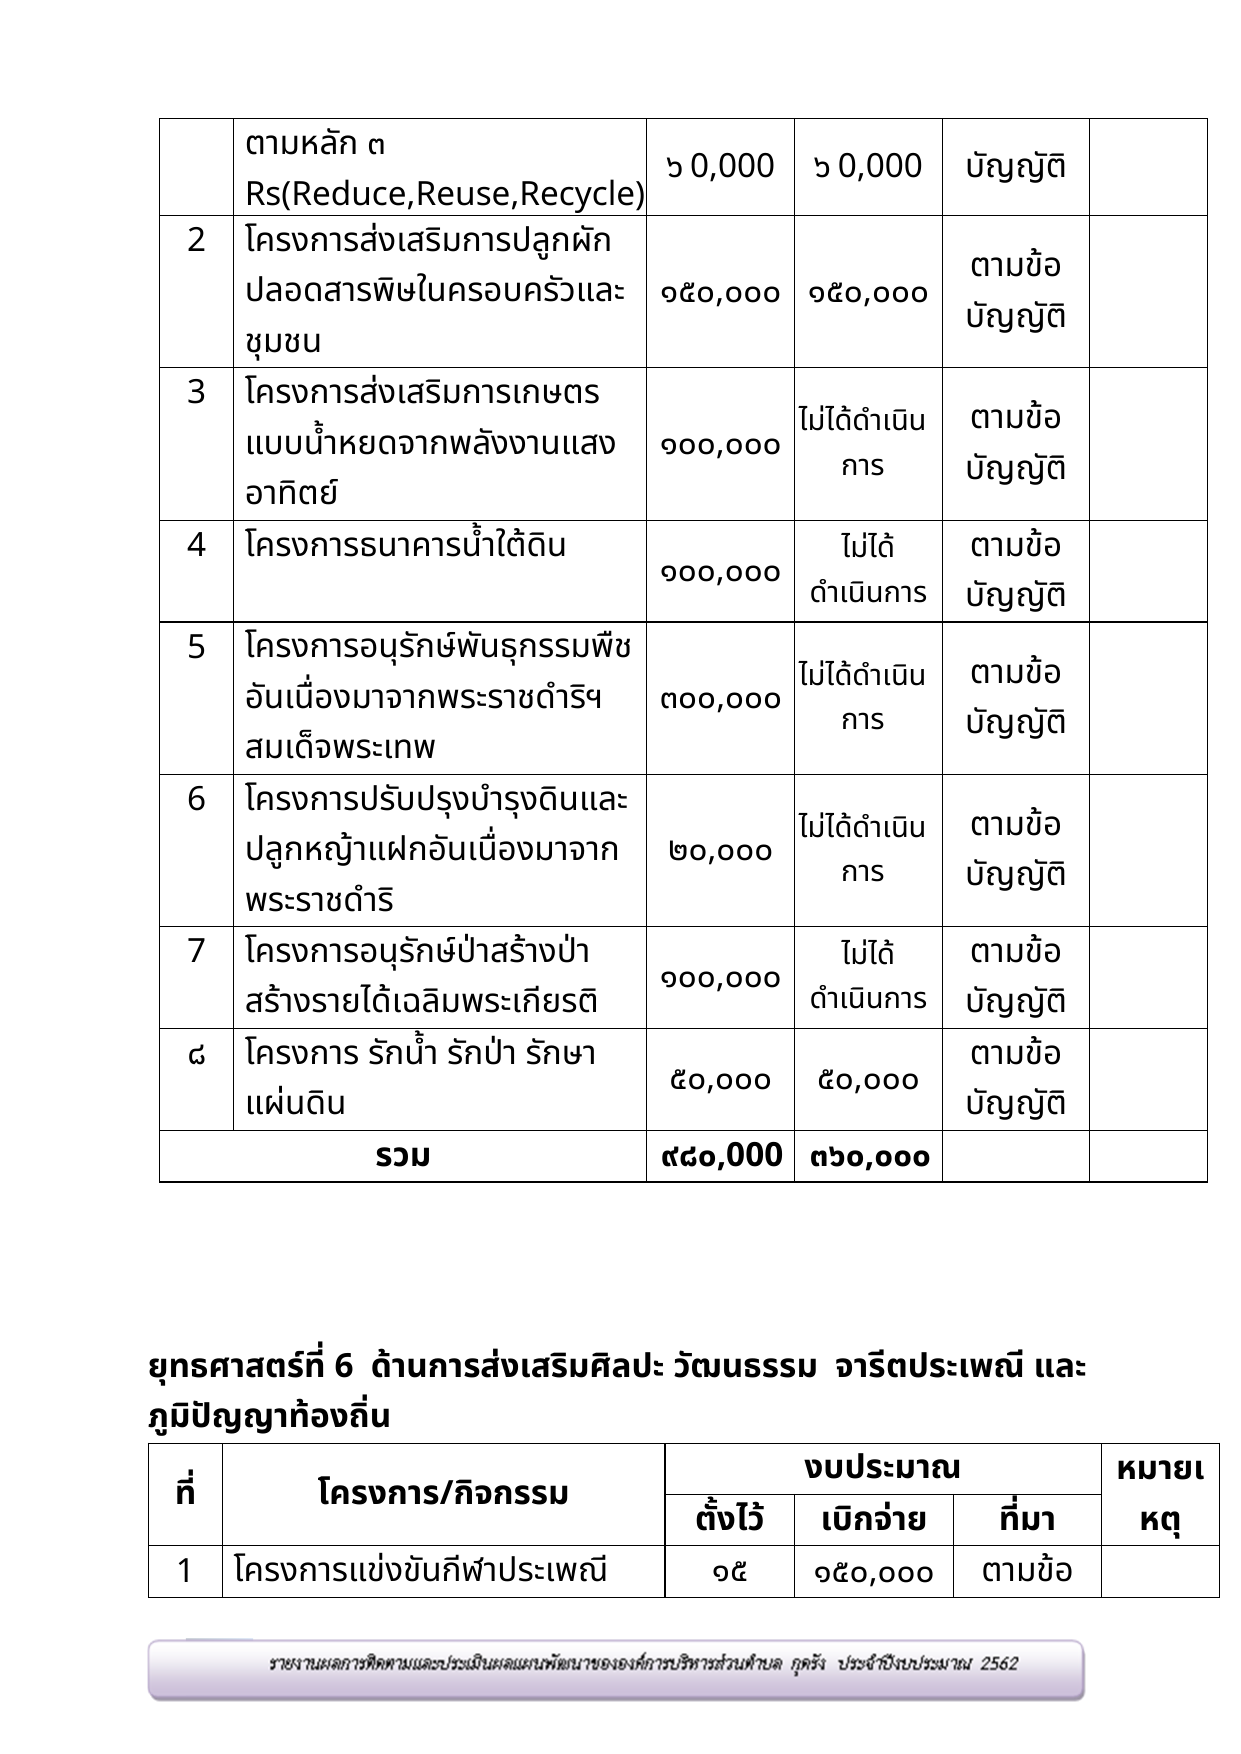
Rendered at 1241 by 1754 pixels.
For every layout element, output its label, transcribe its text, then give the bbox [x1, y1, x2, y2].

table_cell ๑๕๐,๐๐๐ [647, 216, 794, 367]
table_cell 6 [160, 775, 233, 926]
table_cell ๑๕๐,๐๐๐ [795, 216, 942, 367]
table_cell 3 [160, 368, 233, 519]
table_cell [223, 1546, 664, 1597]
table_cell ตามข้อบัญญัติ [943, 775, 1089, 926]
picture [147, 1638, 1087, 1703]
table_cell ตามข้อบัญญัติ [943, 216, 1089, 367]
table_cell ๑๖0,000 [647, 119, 794, 215]
table_cell 7 [160, 927, 233, 1028]
table_cell ๓๖๐,๐๐๐ [795, 1131, 942, 1181]
table_cell ไม่ได้ดำเนินการ [795, 521, 942, 621]
table_cell [1090, 927, 1207, 1028]
table_cell [1090, 1029, 1207, 1130]
table_cell [1090, 623, 1207, 774]
table_cell ตามข้อบัญญัติ [943, 119, 1089, 215]
table_cell ๕๐,๐๐๐ [795, 1029, 942, 1130]
table_cell ๘ [160, 1029, 233, 1130]
table_cell 1 [160, 119, 233, 215]
table_cell โครงการปรับปรุงบำรุงดินและปลูกหญ้าแฝกอันเนื่องมาจากพระราชดำริ [234, 775, 646, 926]
text ยุทธศาสตร์ที่ 6 ด้านการส่งเสริมศิลปะ วัฒนธรรม จารีตประเพณี และภูมิปัญญาท้องถิ่น [148, 1341, 1152, 1442]
table_cell ไม่ได้ดำเนินการ [795, 775, 942, 926]
table_cell เบิกจ่าย [795, 1495, 953, 1545]
table_cell [1090, 521, 1207, 621]
table_cell ตามข้อบัญญัติ [954, 1546, 1101, 1597]
table_cell [1090, 119, 1207, 215]
table_header หมายเหตุ [1102, 1444, 1219, 1545]
table_cell โครงการ รักน้ำ รักป่า รักษาแผ่นดิน [234, 1029, 646, 1130]
table_cell ตามข้อบัญญัติ [943, 368, 1089, 519]
table_cell ๑๐๐,๐๐๐ [647, 927, 794, 1028]
table_cell โครงการอนุรักษ์พันธุกรรมพืชอันเนื่องมาจากพระราชดำริฯสมเด็จพระเทพ [234, 623, 646, 774]
table_cell โครงการธนาคารน้ำใต้ดิน [234, 521, 646, 621]
table_cell ตามข้อบัญญัติ [943, 521, 1089, 621]
table_cell ๑๕๐,๐๐๐ [795, 1546, 953, 1597]
table_cell 1 [149, 1546, 222, 1597]
table_cell โครงการอนุรักษ์ป่าสร้างป่าสร้างรายได้เฉลิมพระเกียรติ [234, 927, 646, 1028]
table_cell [234, 119, 646, 215]
table_cell ๙๘๐,000 [647, 1131, 794, 1181]
table_cell 4 [160, 521, 233, 621]
table_cell ๑๐๐,๐๐๐ [647, 368, 794, 519]
table_cell รวม [160, 1131, 646, 1181]
table_header ที่ [149, 1444, 222, 1545]
table_cell [1090, 1131, 1207, 1181]
table_cell โครงการส่งเสริมการปลูกผักปลอดสารพิษในครอบครัวและชุมชน [234, 216, 646, 367]
table_cell โครงการส่งเสริมการเกษตรแบบน้ำหยดจากพลังงานแสงอาทิตย์ [234, 368, 646, 519]
table_cell 2 [160, 216, 233, 367]
table_header โครงการ/กิจกรรม [223, 1444, 664, 1545]
table_cell ๑๐๐,๐๐๐ [647, 521, 794, 621]
table_cell [1090, 216, 1207, 367]
table_cell [1102, 1546, 1219, 1597]
table_cell [1090, 368, 1207, 519]
table_cell ที่มา [954, 1495, 1101, 1545]
table_cell ตามข้อบัญญัติ [943, 623, 1089, 774]
table_cell 5 [160, 623, 233, 774]
table_cell ตามข้อบัญญัติ [943, 927, 1089, 1028]
table_cell ไม่ได้ดำเนินการ [795, 368, 942, 519]
table_header งบประมาณ [666, 1444, 1101, 1494]
table_cell ๑๕๐,๐๐๐ [666, 1546, 794, 1597]
table_cell [1090, 775, 1207, 926]
table_cell ตั้งไว้ [666, 1495, 794, 1545]
table_cell ๓๐๐,๐๐๐ [647, 623, 794, 774]
table_cell [943, 1131, 1089, 1181]
table_cell ๕๐,๐๐๐ [647, 1029, 794, 1130]
table_cell ๒๐,๐๐๐ [647, 775, 794, 926]
table_cell ไม่ได้ดำเนินการ [795, 623, 942, 774]
table_cell ๑๖0,000 [795, 119, 942, 215]
table_cell ไม่ได้ดำเนินการ [795, 927, 942, 1028]
table_cell ตามข้อบัญญัติ [943, 1029, 1089, 1130]
